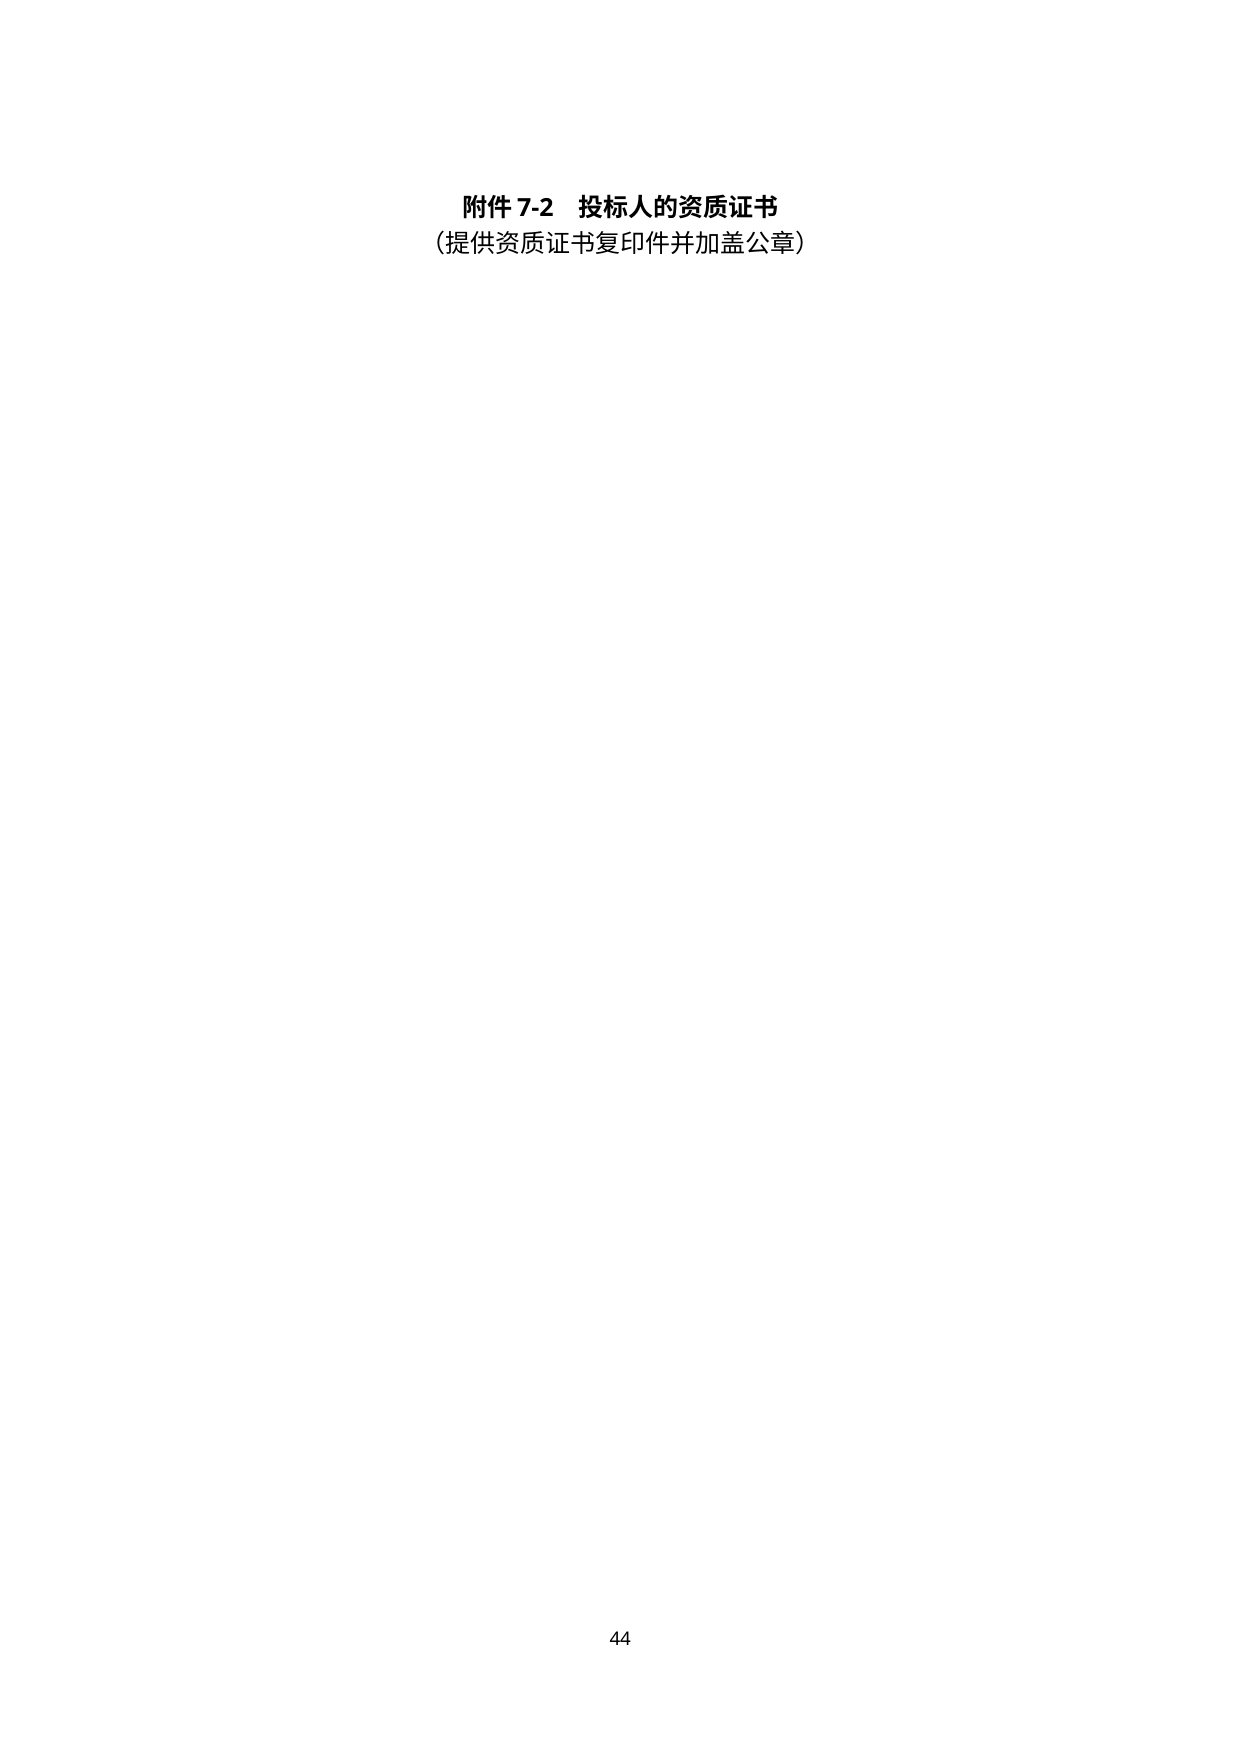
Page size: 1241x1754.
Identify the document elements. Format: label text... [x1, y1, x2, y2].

text 附件7-2 投标人的资质证书 [148, 187, 1092, 224]
text （提供资质证书复印件并加盖公章） [148, 224, 1092, 260]
